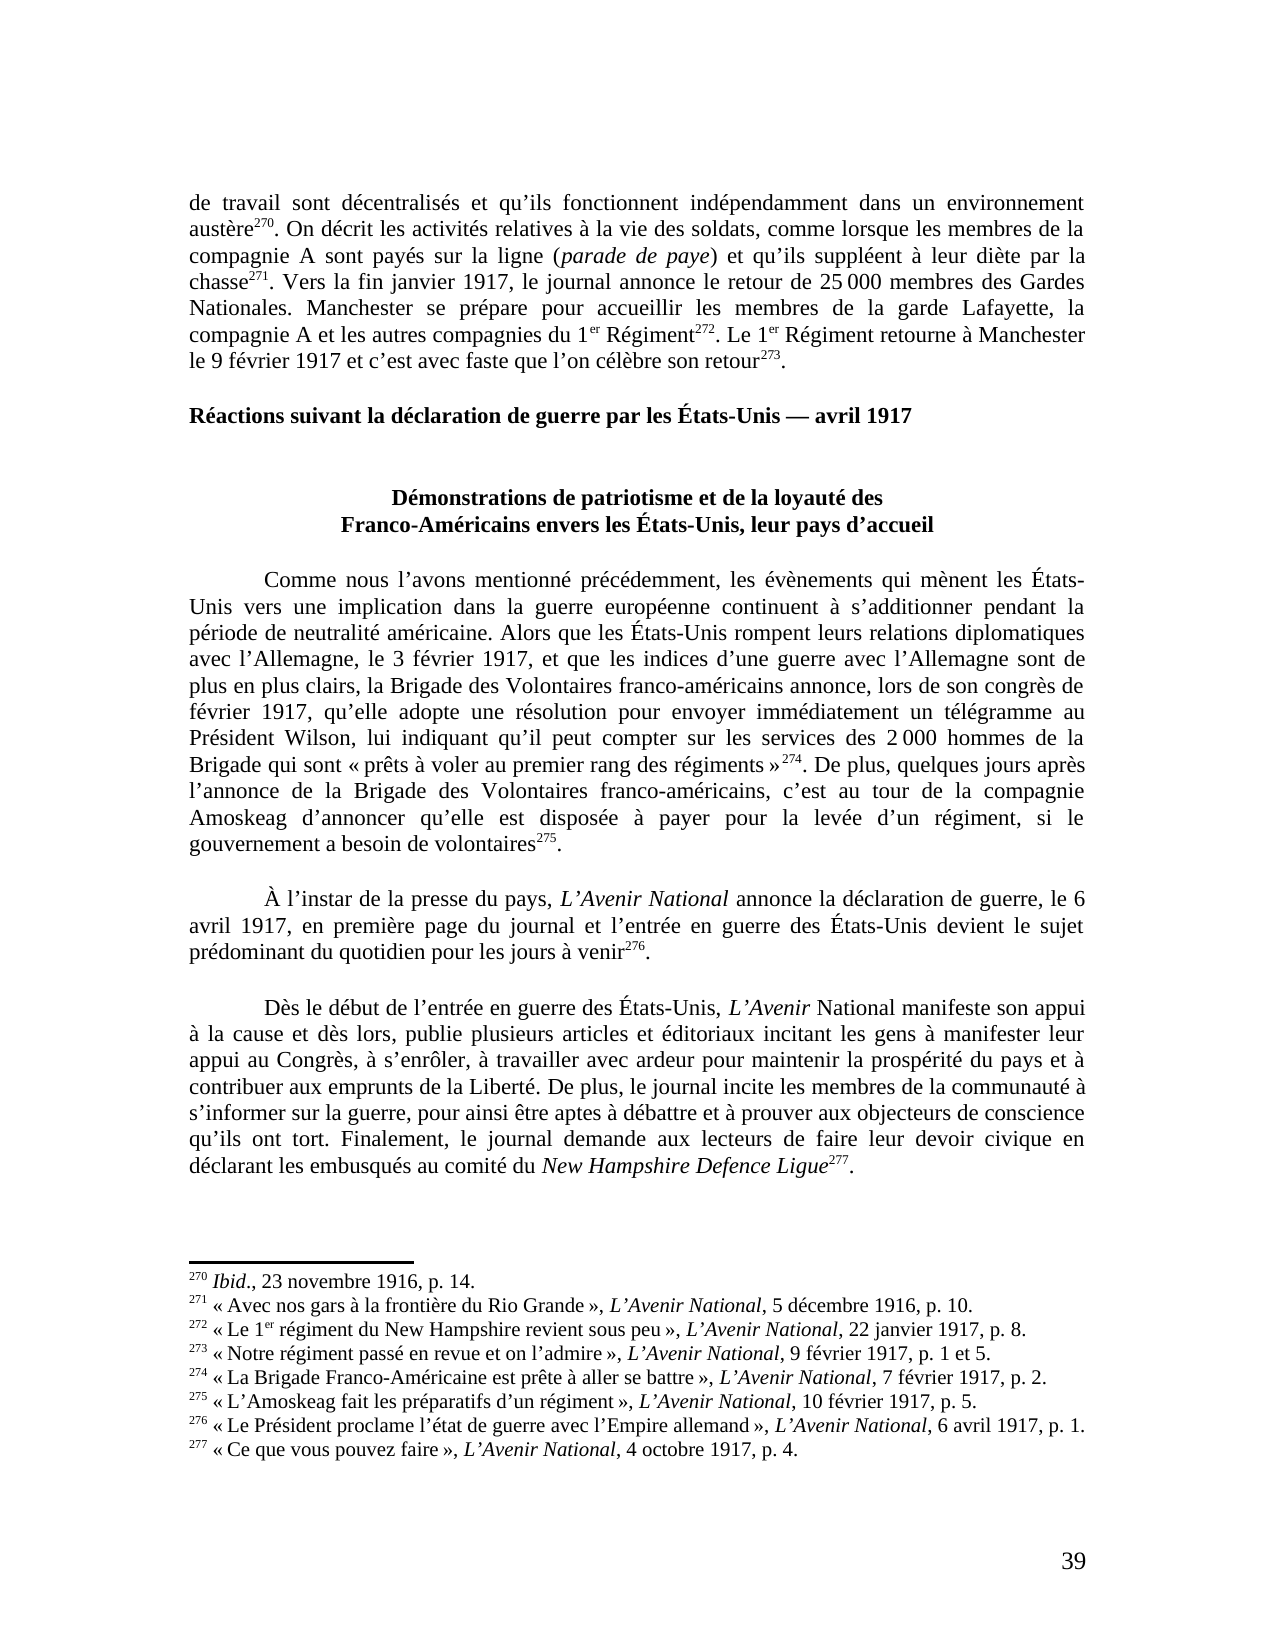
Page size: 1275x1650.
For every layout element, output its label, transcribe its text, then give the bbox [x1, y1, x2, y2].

text À l’instar de la presse du pays, L’Avenir National annonce la déclaration de guerre, le 6 avril 1917, en première page du journal et l’entrée en guerre des États-Unis devient le sujet prédominant du quotidien pour les jours à venir. [189, 885, 1086, 964]
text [189, 189, 1086, 373]
text Réactions suivant la déclaration de guerre par les États-Unis — avril 1917 [189, 403, 1086, 429]
text Comme nous l’avons mentionné précédemment, les évènements qui mènent les États-Unis vers une implication dans la guerre européenne continuent à s’additionner pendant la période de neutralité américaine. Alors que les États-Unis rompent leurs relations diplomatiques avec l’Allemagne, le 3 février 1917, et que les indices d’une guerre avec l’Allemagne sont de plus en plus clairs, la Brigade des Volontaires franco-américains annonce, lors de son congrès de février 1917, qu’elle adopte une résolution pour envoyer immédiatement un télégramme au Président Wilson, lui indiquant qu’il peut compter sur les services des 2 000 hommes de la Brigade qui sont « prêts à voler au premier rang des régiments ». De plus, quelques jours après l’annonce de la Brigade des Volontaires franco-américains, c’est au tour de la compagnie Amoskeag d’annoncer qu’elle est disposée à payer pour la levée d’un régiment, si le gouvernement a besoin de volontaires. [189, 566, 1086, 856]
text Dès le début de l’entrée en guerre des États-Unis, L’Avenir National manifeste son appui à la cause et dès lors, publie plusieurs articles et éditoriaux incitant les gens à manifester leur appui au Congrès, à s’enrôler, à travailler avec ardeur pour maintenir la prospérité du pays et à contribuer aux emprunts de la Liberté. De plus, le journal incite les membres de la communauté à s’informer sur la guerre, pour ainsi être aptes à débattre et à prouver aux objecteurs de conscience qu’ils ont tort. Finalement, le journal demande aux lecteurs de faire leur devoir civique en déclarant les embusqués au comité du New Hampshire Defence Ligue. [189, 994, 1086, 1178]
text Démonstrations de patriotisme et de la loyauté des [189, 484, 1086, 511]
text Franco-Américains envers les États-Unis, leur pays d’accueil [189, 511, 1086, 537]
